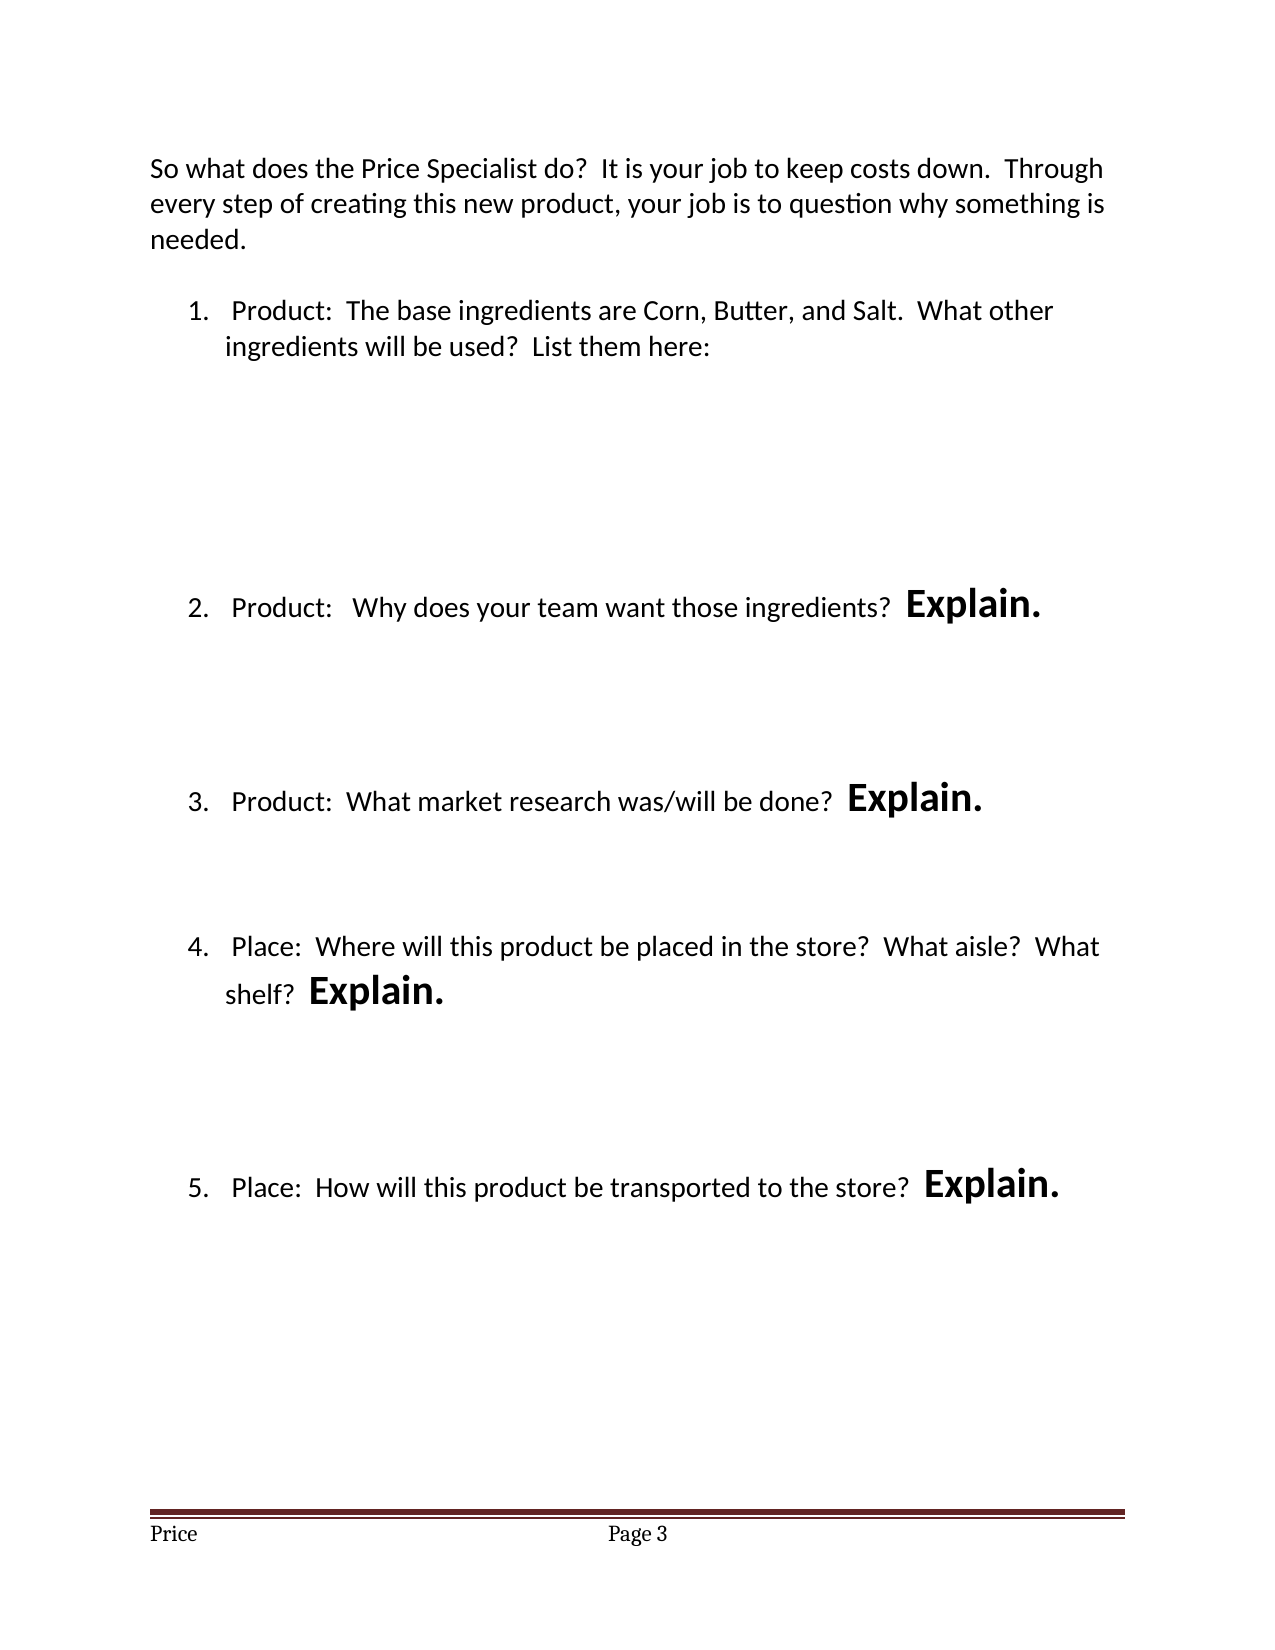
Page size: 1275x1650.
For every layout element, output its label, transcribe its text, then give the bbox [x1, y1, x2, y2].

list Product: What market research was/will be done? Explain. [187, 771, 1125, 822]
list Product: Why does your team want those ingredients? Explain. [187, 577, 1125, 628]
list Place: Where will this product be placed in the store? What aisle? What shelf? Explain. [187, 928, 1125, 1015]
list Place: How will this product be transported to the store? Explain. [187, 1157, 1125, 1208]
list Product: The base ingredients are Corn, Butter, and Salt. What other ingredients will be used? List them here: [187, 292, 1125, 364]
text So what does the Price Specialist do? It is your job to keep costs down. Through every step of creating this new product, your job is to question why something is needed. [150, 150, 1125, 257]
